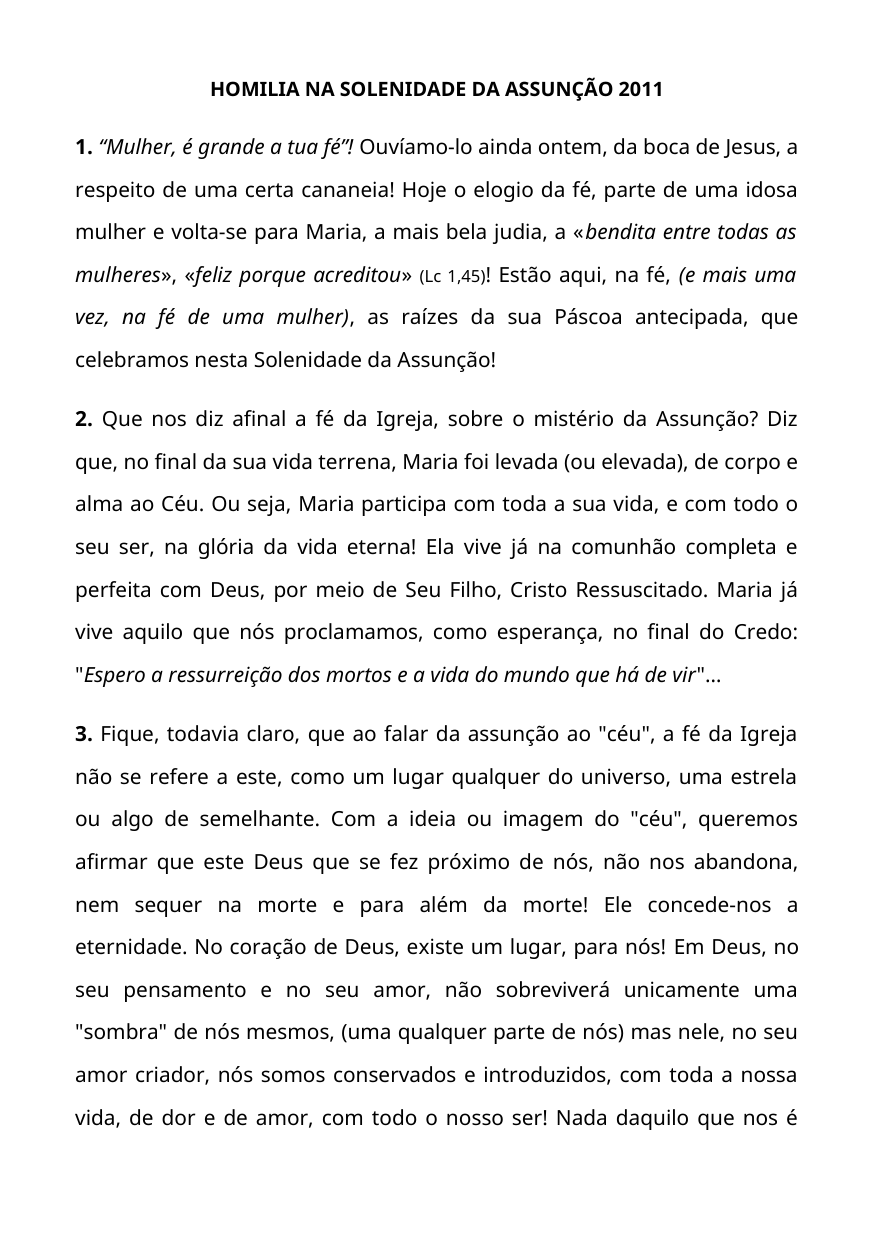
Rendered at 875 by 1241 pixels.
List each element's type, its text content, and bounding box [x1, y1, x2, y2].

text 2. Que nos diz afinal a fé da Igreja, sobre o mistério da Assunção? Diz que, no final da sua vida terrena, Maria foi levada (ou elevada), de corpo e alma ao Céu. Ou seja, Maria participa com toda a sua vida, e com todo o seu ser, na glória da vida eterna! Ela vive já na comunhão completa e perfeita com Deus, por meio de Seu Filho, Cristo Ressuscitado. Maria já vive aquilo que nós proclamamos, como esperança, no final do Credo: "Espero a ressurreição dos mortos e a vida do mundo que há de vir"… [75, 404, 799, 688]
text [75, 719, 799, 1131]
text HOMILIA NA SOLENIDADE DA ASSUNÇÃO 2011 [75, 75, 799, 102]
text 1. “Mulher, é grande a tua fé”! Ouvíamo-lo ainda ontem, da boca de Jesus, a respeito de uma certa cananeia! Hoje o elogio da fé, parte de uma idosa mulher e volta-se para Maria, a mais bela judia, a «bendita entre todas as mulheres», «feliz porque acreditou» (Lc 1,45)! Estão aqui, na fé, (e mais uma vez, na fé de uma mulher), as raízes da sua Páscoa antecipada, que celebramos nesta Solenidade da Assunção! [75, 132, 799, 373]
